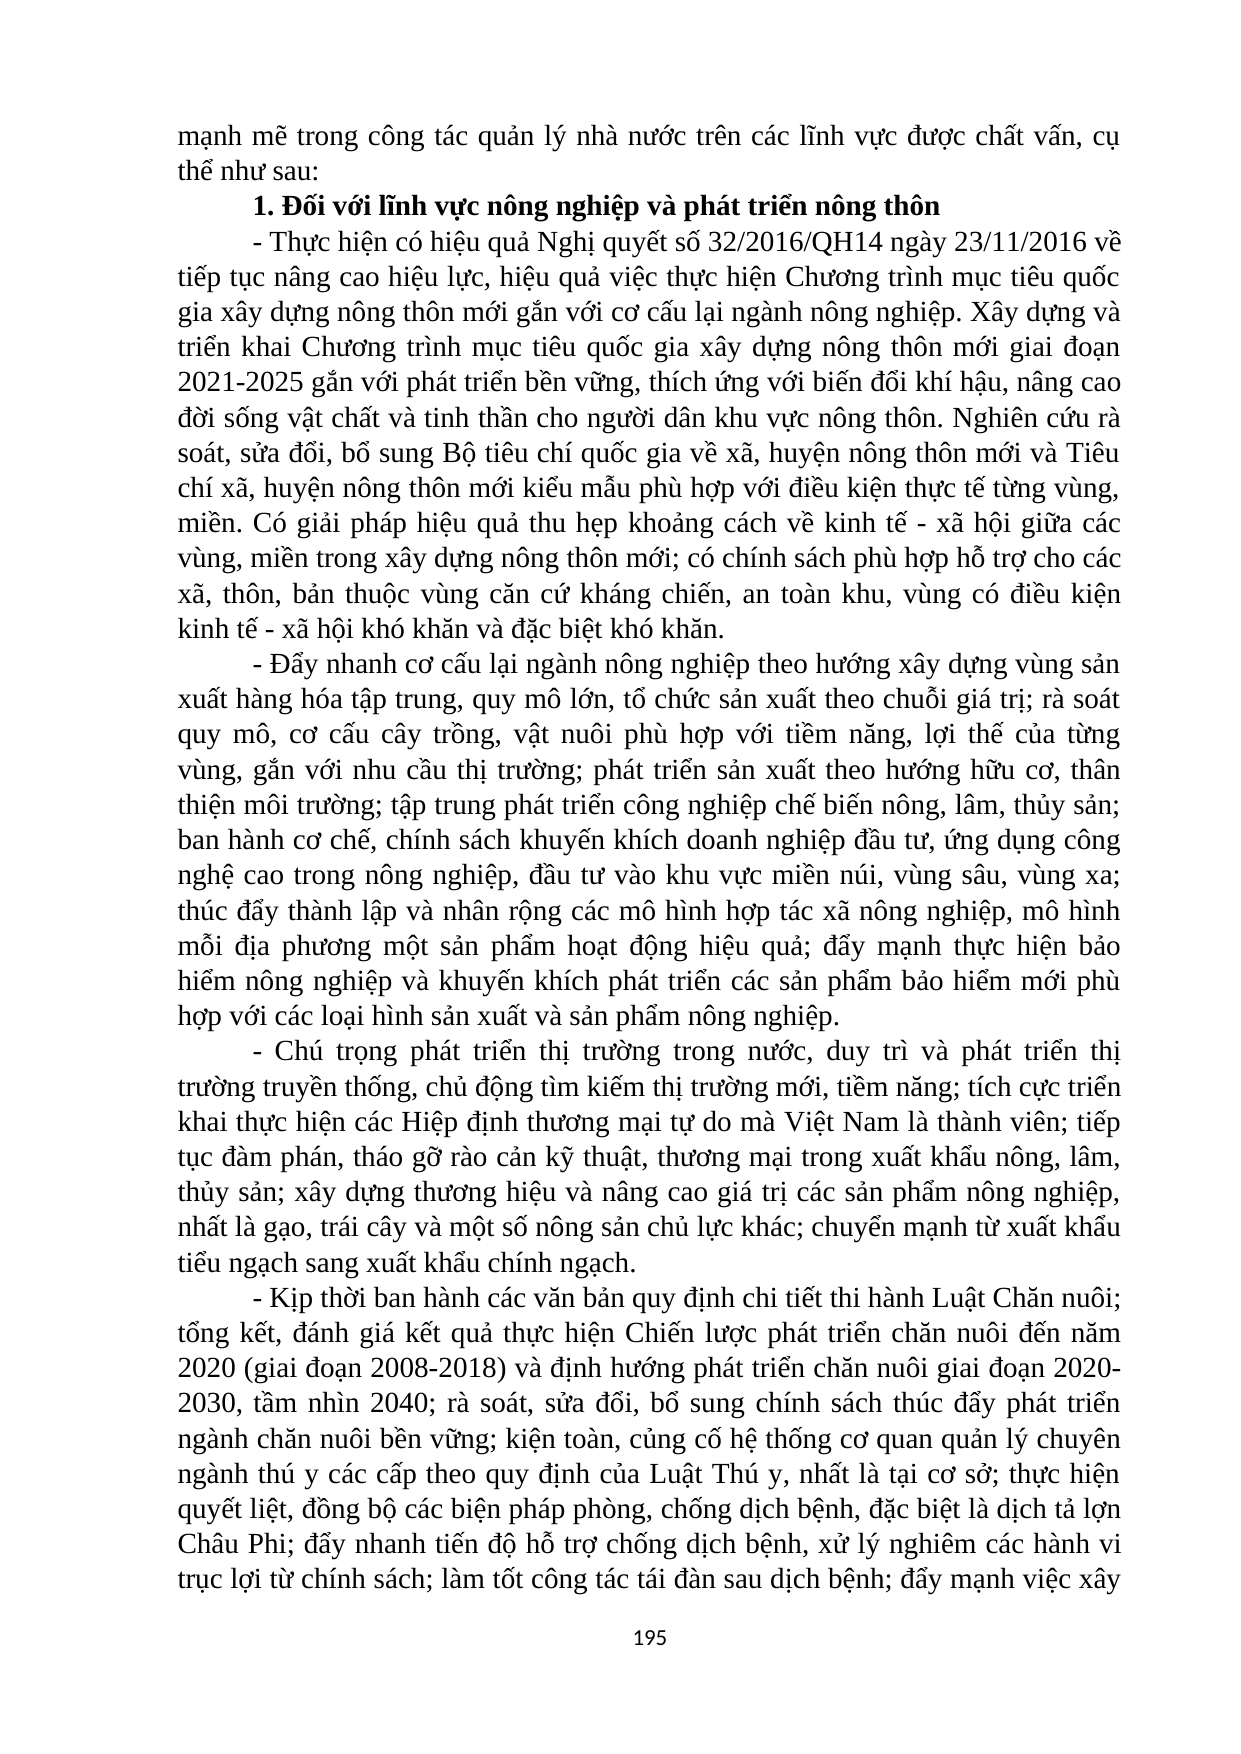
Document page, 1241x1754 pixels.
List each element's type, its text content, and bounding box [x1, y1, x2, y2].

text 1. Đối với lĩnh vực nông nghiệp và phát triển nông thôn [177, 188, 1122, 222]
text - Thực hiện có hiệu quả Nghị quyết số 32/2016/QH14 ngày 23/11/2016 về tiếp tục nâng cao hiệu lực, hiệu quả việc thực hiện Chương trình mục tiêu quốc gia xây dựng nông thôn mới gắn với cơ cấu lại ngành nông nghiệp. Xây dựng và triển khai Chương trình mục tiêu quốc gia xây dựng nông thôn mới giai đoạn 2021-2025 gắn với phát triển bền vững, thích ứng với biến đổi khí hậu, nâng cao đời sống vật chất và tinh thần cho người dân khu vực nông thôn. Nghiên cứu rà soát, sửa đổi, bổ sung Bộ tiêu chí quốc gia về xã, huyện nông thôn mới và Tiêu chí xã, huyện nông thôn mới kiểu mẫu phù hợp với điều kiện thực tế từng vùng, miền. Có giải pháp hiệu quả thu hẹp khoảng cách về kinh tế - xã hội giữa các vùng, miền trong xây dựng nông thôn mới; có chính sách phù hợp hỗ trợ cho các xã, thôn, bản thuộc vùng căn cứ kháng chiến, an toàn khu, vùng có điều kiện kinh tế - xã hội khó khăn và đặc biệt khó khăn. [177, 224, 1122, 644]
text - Chú trọng phát triển thị trường trong nước, duy trì và phát triển thị trường truyền thống, chủ động tìm kiếm thị trường mới, tiềm năng; tích cực triển khai thực hiện các Hiệp định thương mại tự do mà Việt Nam là thành viên; tiếp tục đàm phán, tháo gỡ rào cản kỹ thuật, thương mại trong xuất khẩu nông, lâm, thủy sản; xây dựng thương hiệu và nâng cao giá trị các sản phẩm nông nghiệp, nhất là gạo, trái cây và một số nông sản chủ lực khác; chuyển mạnh từ xuất khẩu tiểu ngạch sang xuất khẩu chính ngạch. [177, 1033, 1122, 1278]
text - Đẩy nhanh cơ cấu lại ngành nông nghiệp theo hướng xây dựng vùng sản xuất hàng hóa tập trung, quy mô lớn, tổ chức sản xuất theo chuỗi giá trị; rà soát quy mô, cơ cấu cây trồng, vật nuôi phù hợp với tiềm năng, lợi thế của từng vùng, gắn với nhu cầu thị trường; phát triển sản xuất theo hướng hữu cơ, thân thiện môi trường; tập trung phát triển công nghiệp chế biến nông, lâm, thủy sản; ban hành cơ chế, chính sách khuyến khích doanh nghiệp đầu tư, ứng dụng công nghệ cao trong nông nghiệp, đầu tư vào khu vực miền núi, vùng sâu, vùng xa; thúc đẩy thành lập và nhân rộng các mô hình hợp tác xã nông nghiệp, mô hình mỗi địa phương một sản phẩm hoạt động hiệu quả; đẩy mạnh thực hiện bảo hiểm nông nghiệp và khuyến khích phát triển các sản phẩm bảo hiểm mới phù hợp với các loại hình sản xuất và sản phẩm nông nghiệp. [177, 646, 1122, 1032]
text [177, 1280, 1122, 1595]
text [177, 118, 1122, 187]
